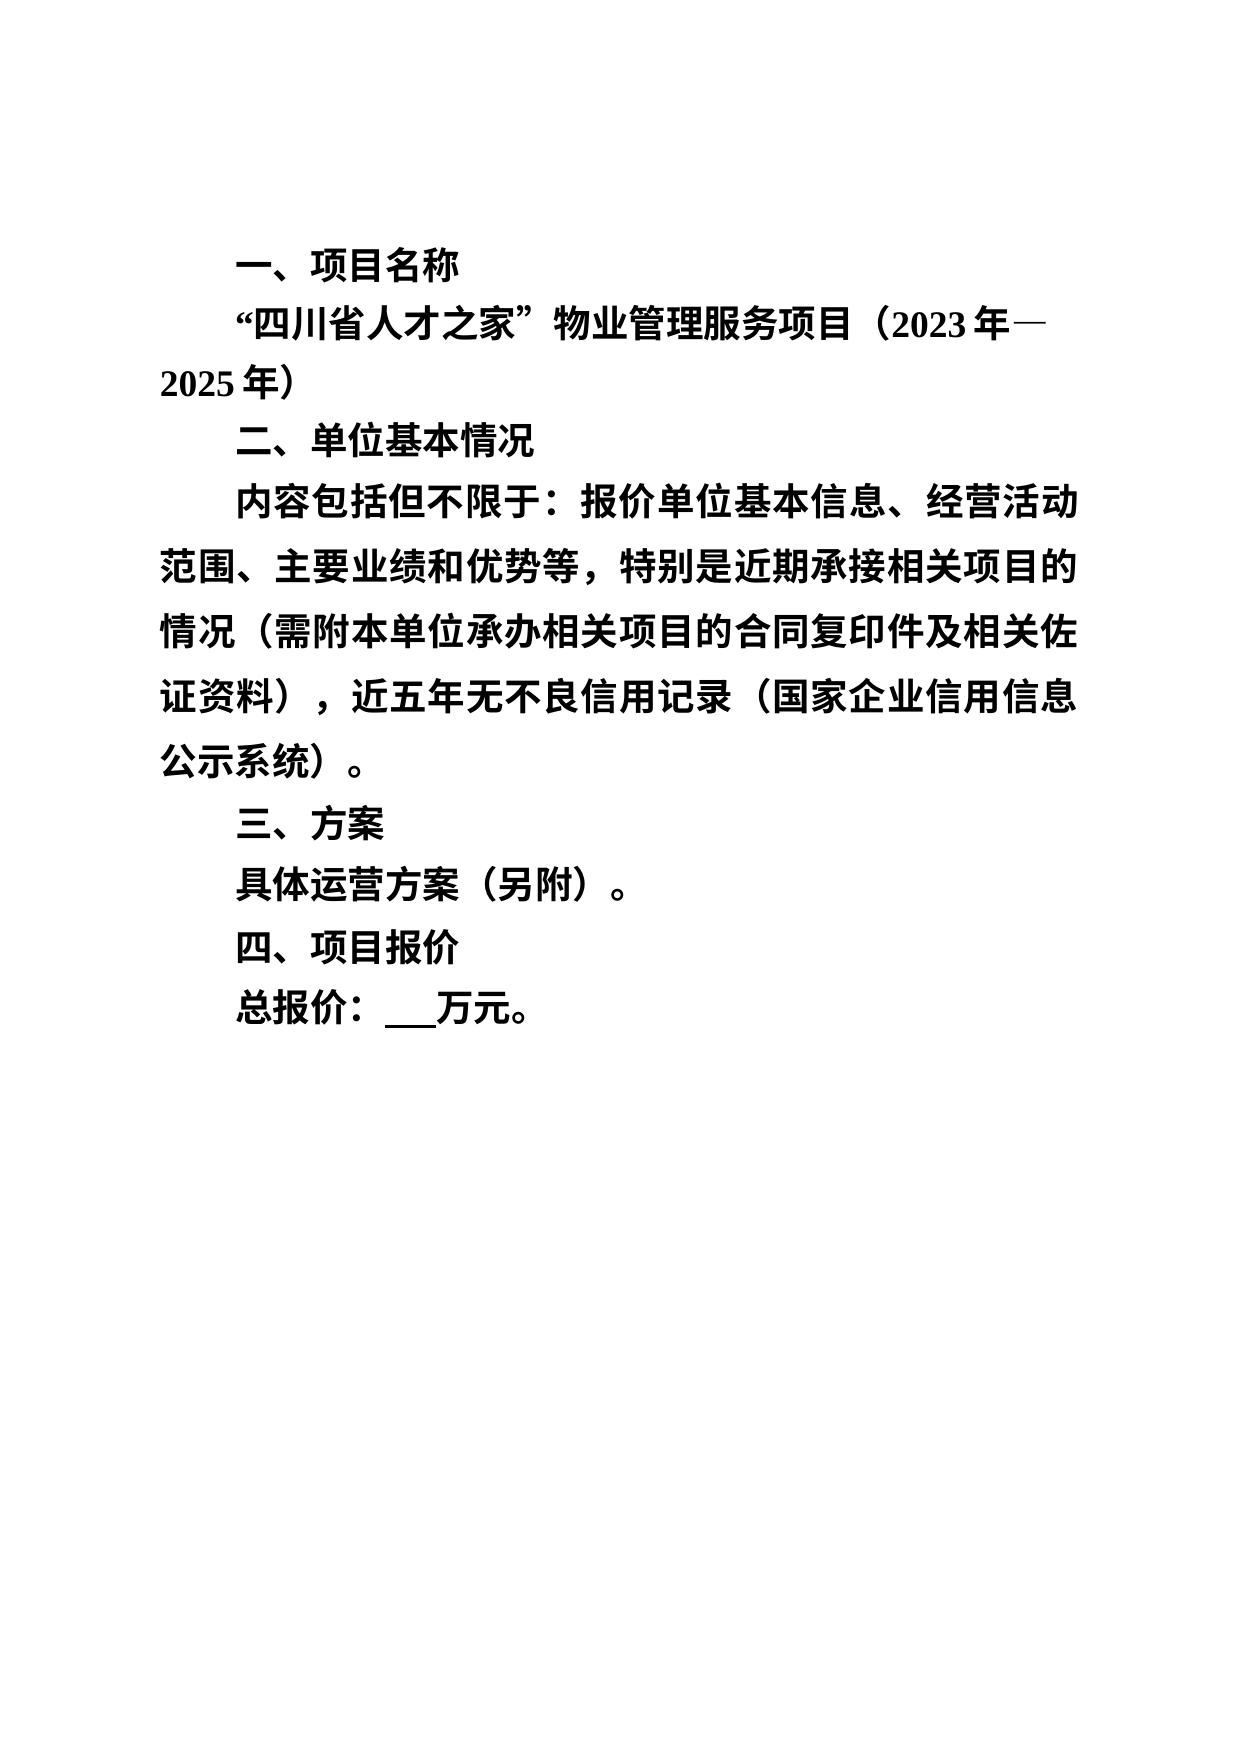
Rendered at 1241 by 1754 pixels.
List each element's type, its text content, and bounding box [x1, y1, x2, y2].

text 总报价： 万元。 [159, 973, 1081, 1038]
text 三、方案 [159, 791, 1081, 849]
text 二、单位基本情况 [159, 408, 1081, 466]
text 一、项目名称 [159, 233, 1081, 291]
text “四川省人才之家”物业管理服务项目（2023年—2025年） [159, 291, 1081, 408]
text 具体运营方案（另附）。 [159, 849, 1081, 914]
text 四、项目报价 [159, 914, 1081, 973]
text 内容包括但不限于：报价单位基本信息、经营活动范围、主要业绩和优势等，特别是近期承接相关项目的情况（需附本单位承办相关项目的合同复印件及相关佐证资料），近五年无不良信用记录（国家企业信用信息公示系统）。 [159, 466, 1081, 791]
